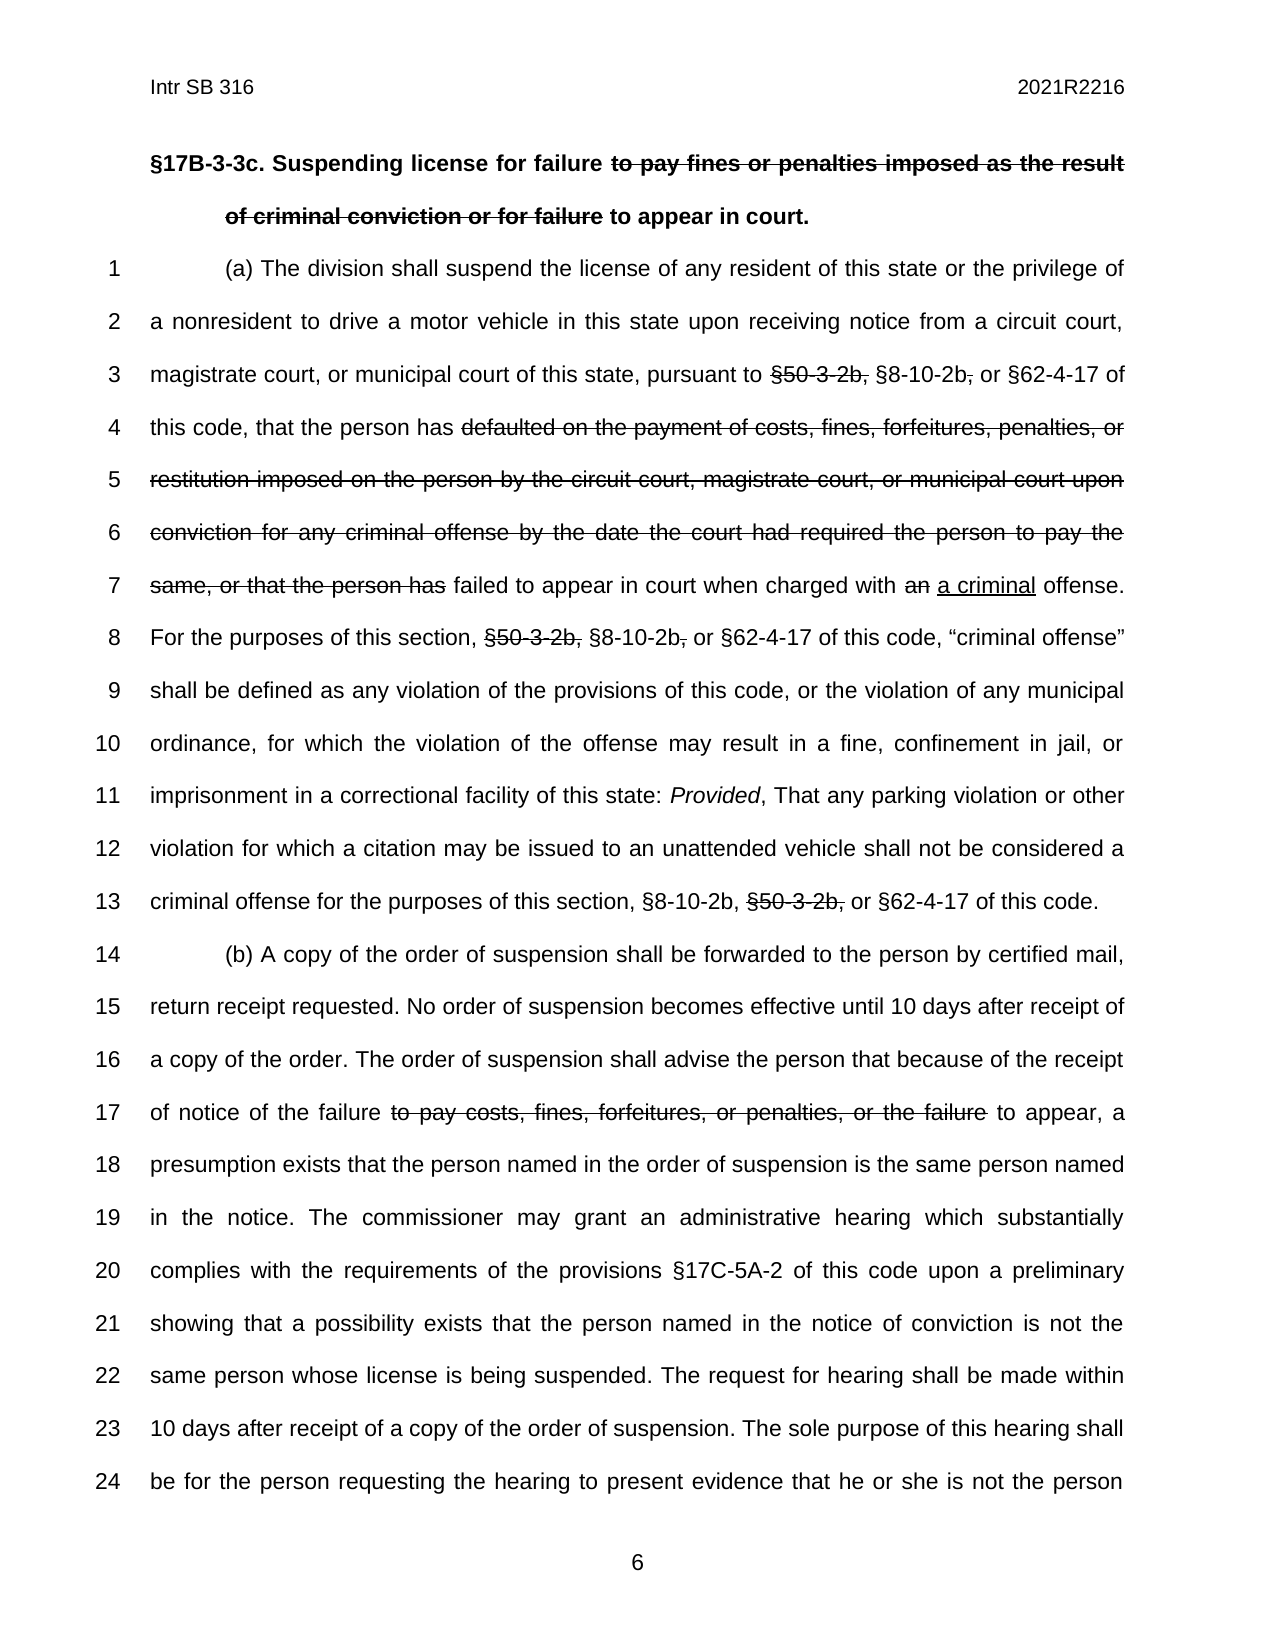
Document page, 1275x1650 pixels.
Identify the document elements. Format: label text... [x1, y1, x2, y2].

text (a) The division shall suspend the license of any resident of this state or the privilege of a nonresident to drive a motor vehicle in this state upon receiving notice from a circuit court, magistrate court, or municipal court of this state, pursuant to §50-3-2b, §8-10-2b, or §62-4-17 of this code, that the person has defaulted on the payment of costs, fines, forfeitures, penalties, or restitution imposed on the person by the circuit court, magistrate court, or municipal court upon conviction for any criminal offense by the date the court had required the person to pay the same, or that the person has failed to appear in court when charged with an a criminal offense. For the purposes of this section, §50-3-2b, §8-10-2b, or §62-4-17 of this code, “criminal offense” shall be defined as any violation of the provisions of this code, or the violation of any municipal ordinance, for which the violation of the offense may result in a fine, confinement in jail, or imprisonment in a correctional facility of this state: Provided, That any parking violation or other violation for which a citation may be issued to an unattended vehicle shall not be considered a criminal offense for the purposes of this section, §8-10-2b, §50-3-2b, or §62-4-17 of this code. [150, 255, 1125, 914]
subtitle §17B-3-3c. Suspending license for failure to pay fines or penalties imposed as the result of criminal conviction or for failure to appear in court. [150, 150, 1125, 229]
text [150, 941, 1125, 1494]
